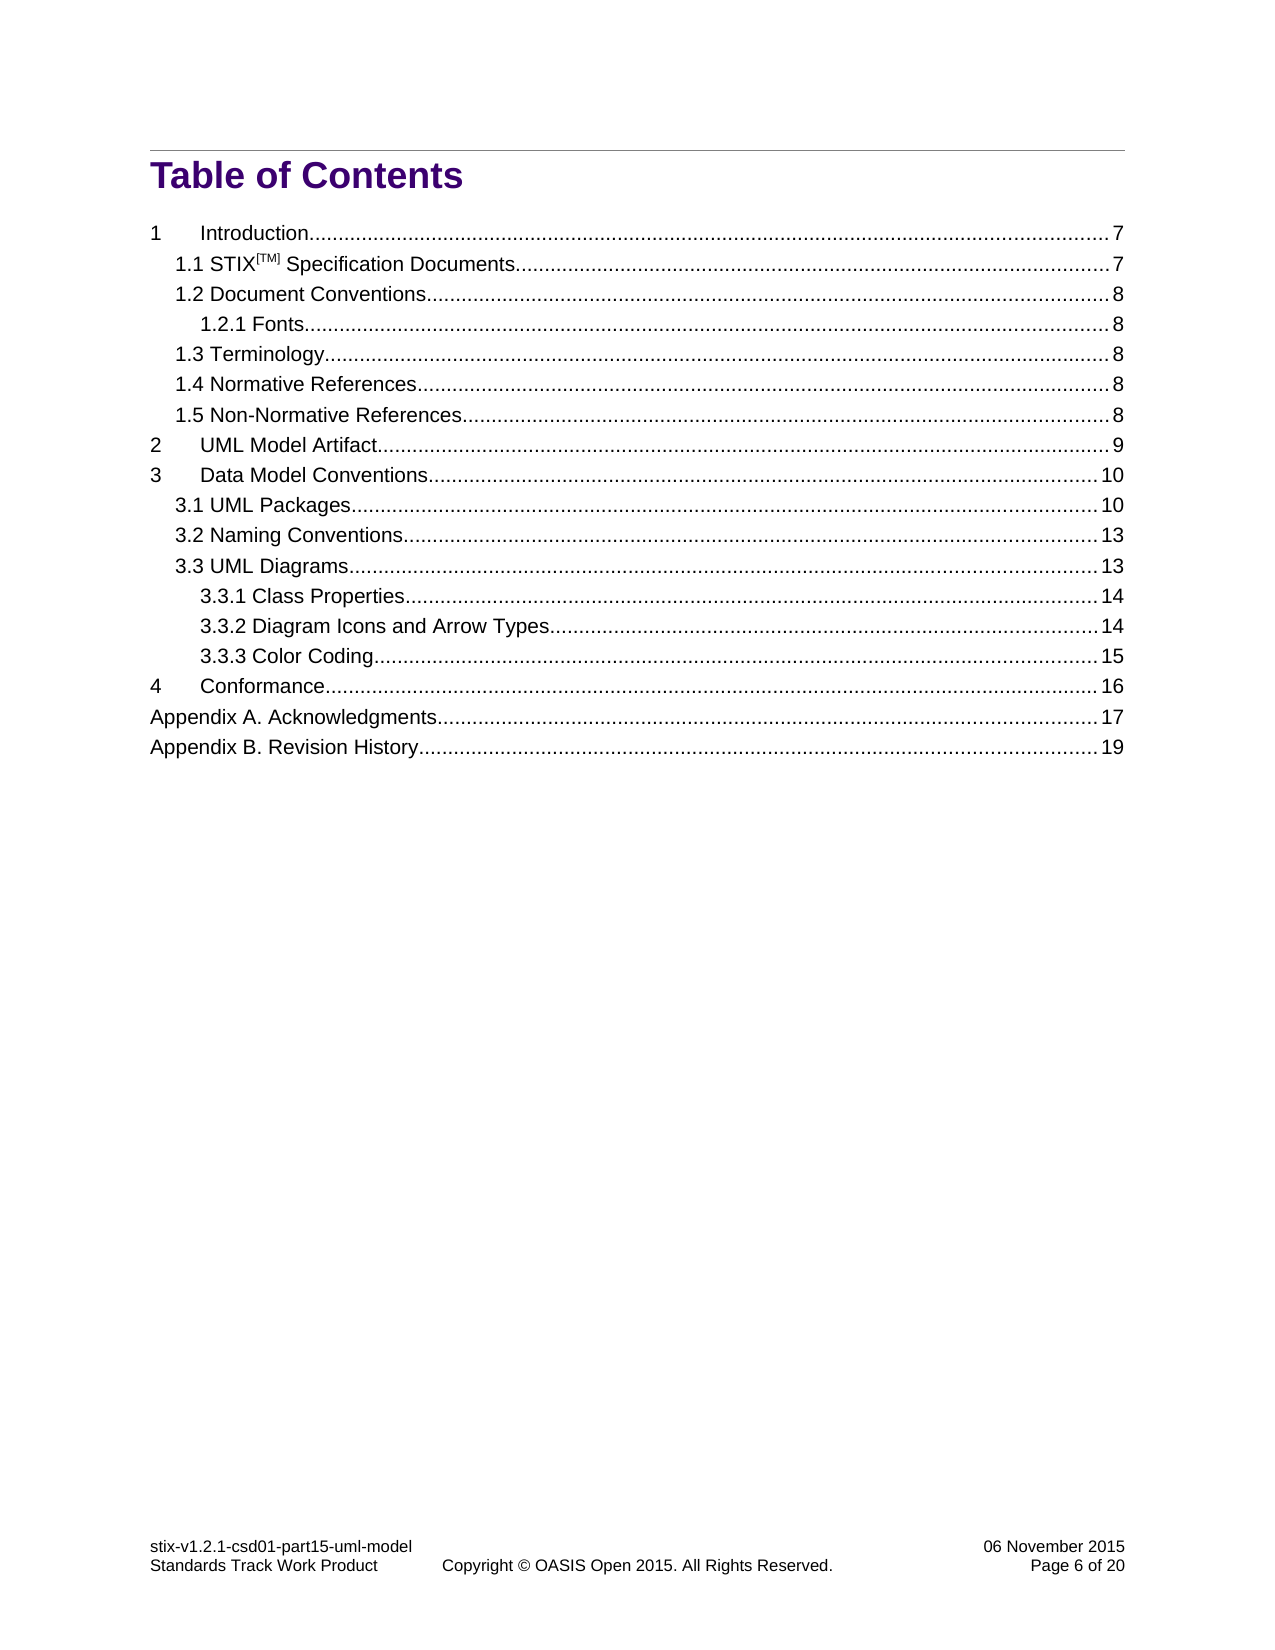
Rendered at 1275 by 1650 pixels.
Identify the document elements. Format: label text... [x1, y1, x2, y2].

text 1.2 Document Conventions 8 [175, 282, 1125, 306]
text 4 Conformance 16 [150, 674, 1125, 698]
text 3 Data Model Conventions 10 [150, 463, 1125, 487]
text 3.3 UML Diagrams 13 [175, 553, 1125, 577]
text 3.3.2 Diagram Icons and Arrow Types 14 [200, 614, 1125, 638]
text 1.5 Non-Normative References 8 [175, 402, 1125, 426]
text 1.1 STIX[TM] Specification Documents 7 [175, 251, 1125, 275]
text Appendix A. Acknowledgments 17 [150, 704, 1125, 728]
text 3.2 Naming Conventions 13 [175, 523, 1125, 547]
text 1.2.1 Fonts 8 [200, 312, 1125, 336]
text 3.3.3 Color Coding 15 [200, 644, 1125, 668]
text 1.3 Terminology 8 [175, 342, 1125, 366]
text 3.1 UML Packages 10 [175, 493, 1125, 517]
text Table of Contents [150, 151, 1125, 196]
text 1 Introduction 7 [150, 221, 1125, 245]
text 3.3.1 Class Properties 14 [200, 584, 1125, 608]
text 1.4 Normative References 8 [175, 372, 1125, 396]
text Appendix B. Revision History 19 [150, 735, 1125, 759]
text 2 UML Model Artifact 9 [150, 433, 1125, 457]
